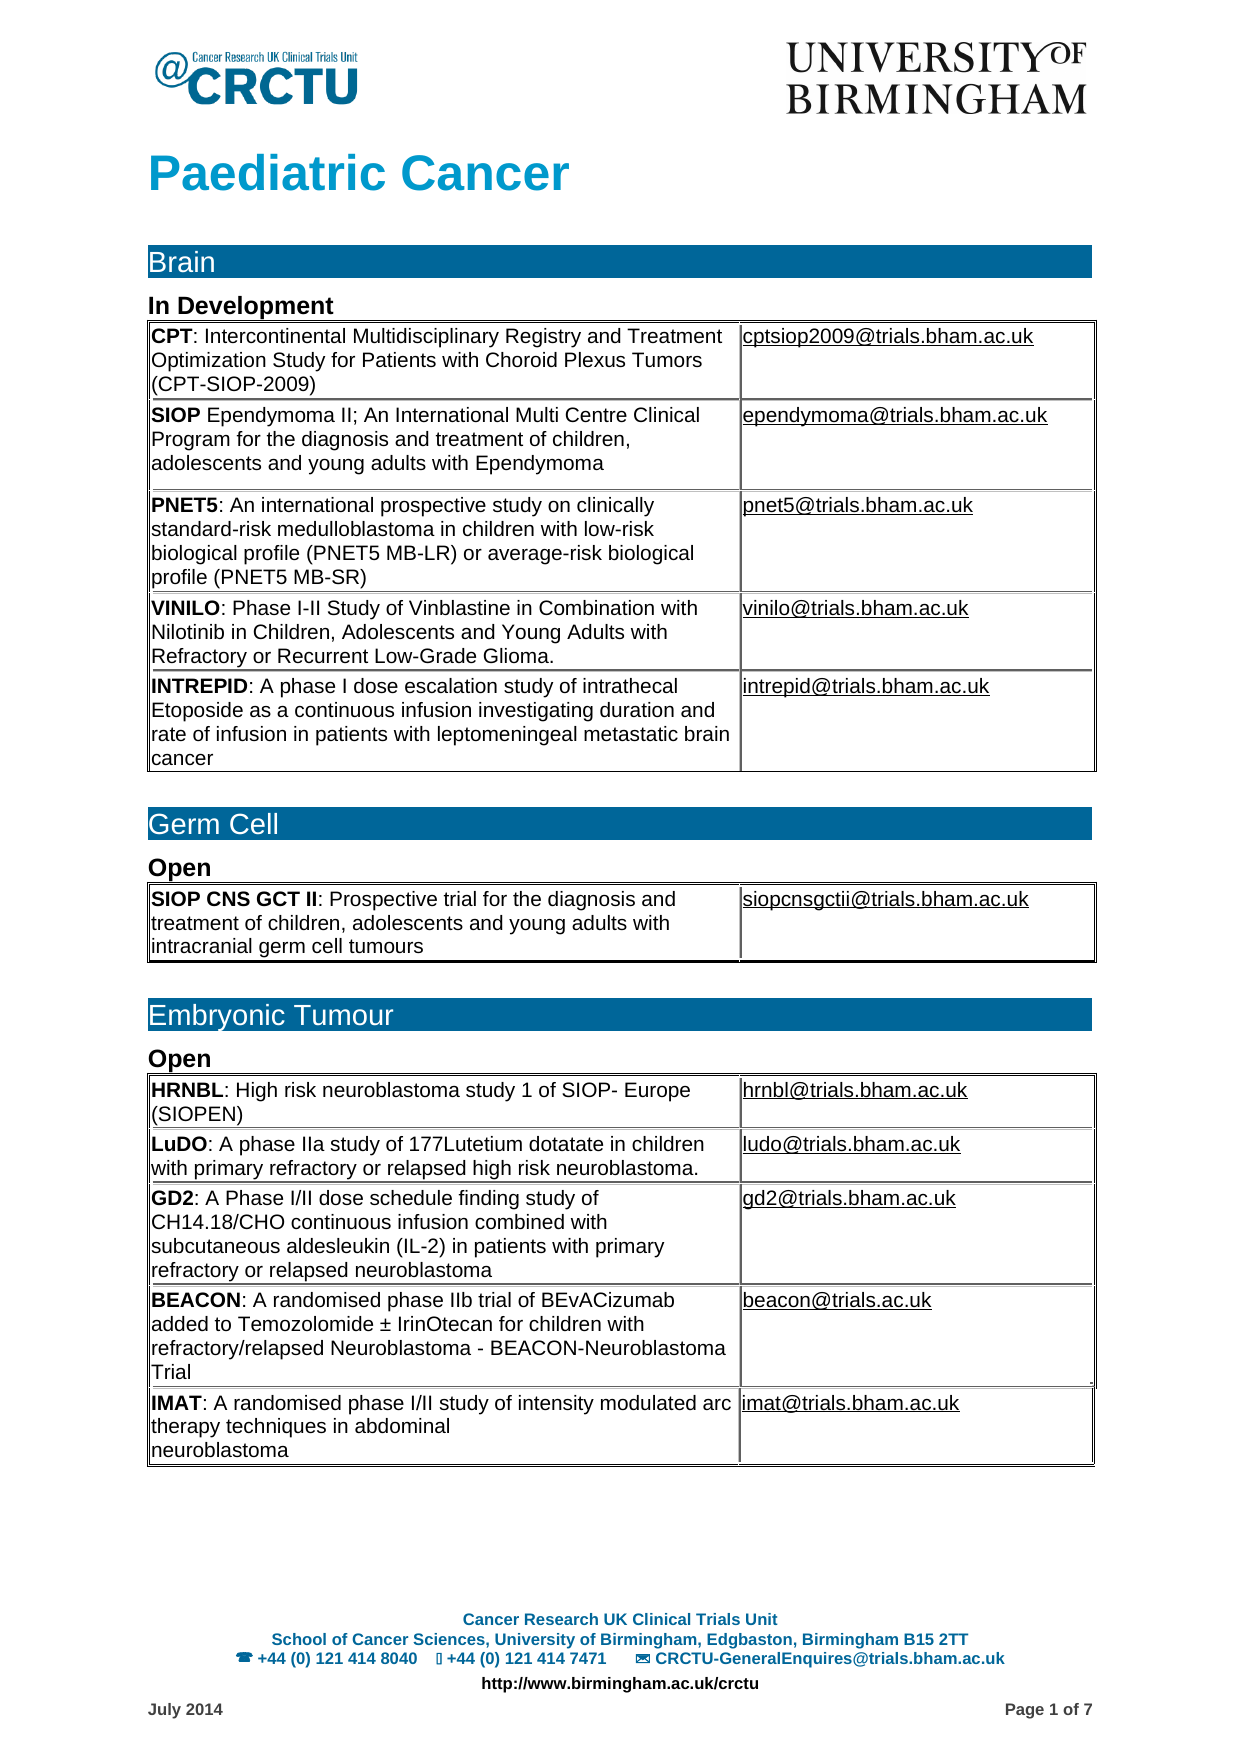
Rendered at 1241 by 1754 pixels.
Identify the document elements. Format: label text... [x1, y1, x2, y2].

subtitle Open [148, 853, 1092, 882]
subtitle Brain [148, 245, 1092, 278]
subtitle Germ Cell [148, 807, 1092, 840]
table_cell pnet5@trials.bham.ac.uk [742, 489, 1094, 591]
table_header hrnbl@trials.bham.ac.uk [740, 1076, 1094, 1127]
table_cell imat@trials.bham.ac.uk [739, 1389, 1093, 1464]
table_cell GD2: A Phase I/II dose schedule finding study of CH14.18/CHO continuous infusion combined with subcutaneous aldesleukin (IL-2) in patients with primary refractory or relapsed neuroblastoma [150, 1181, 739, 1283]
table_header cptsiop2009@trials.bham.ac.uk [740, 323, 1094, 398]
table_cell BEACON: A randomised phase IIb trial of BEvACizumab added to Temozolomide ± IrinOtecan for children with refractory/relapsed Neuroblastoma - BEACON-Neuroblastoma Trial [150, 1283, 739, 1386]
table_header HRNBL: High risk neuroblastoma study 1 of SIOP- Europe (SIOPEN) [149, 1074, 740, 1127]
table_cell ludo@trials.bham.ac.uk [740, 1127, 1095, 1181]
table_cell ependymoma@trials.bham.ac.uk [742, 398, 1095, 488]
table_header siopcnsgctii@trials.bham.ac.uk [740, 885, 1094, 960]
table_cell SIOP Ependymoma II; An International Multi Centre Clinical Program for the diagnosis and treatment of children, adolescents and young adults with Ependymoma [149, 398, 739, 488]
table_cell INTREPID: A phase I dose escalation study of intrathecal Etoposide as a continuous infusion investigating duration and rate of infusion in patients with leptomeningeal metastatic brain cancer [150, 669, 739, 771]
table_cell beacon@trials.ac.uk [742, 1283, 1094, 1386]
table_cell IMAT: A randomised phase I/II study of intensity modulated arc therapy techniques in abdominal neuroblastoma [149, 1386, 739, 1464]
table_cell VINILO: Phase I-II Study of Vinblastine in Combination with Nilotinib in Children, Adolescents and Young Adults with Refractory or Recurrent Low-Grade Glioma. [149, 591, 740, 669]
picture [235, 92, 246, 104]
table_cell PNET5: An international prospective study on clinically standard-risk medulloblastoma in children with low-risk biological profile (PNET5 MB-LR) or average-risk biological profile (PNET5 MB-SR) [150, 489, 739, 591]
table_cell intrepid@trials.bham.ac.uk [742, 669, 1094, 771]
subtitle Paediatric Cancer [148, 143, 1092, 201]
table_cell LuDO: A phase IIa study of 177Lutetium dotatate in children with primary refractory or relapsed high risk neuroblastoma. [149, 1127, 740, 1181]
picture [167, 64, 175, 76]
subtitle Open [148, 1044, 1092, 1073]
subtitle Embryonic Tumour [148, 998, 1092, 1031]
picture [235, 75, 246, 84]
subtitle In Development [148, 291, 1092, 319]
picture [786, 42, 1087, 114]
table_header CPT: Intercontinental Multidisciplinary Registry and Treatment Optimization Study for Patients with Choroid Plexus Tumors (CPT-SIOP-2009) [150, 321, 740, 398]
table_cell gd2@trials.bham.ac.uk [742, 1181, 1094, 1283]
table_header SIOP CNS GCT II: Prospective trial for the diagnosis and treatment of children, adolescents and young adults with intracranial germ cell tumours [149, 883, 740, 960]
picture [150, 47, 367, 104]
table_cell vinilo@trials.bham.ac.uk [740, 591, 1095, 669]
